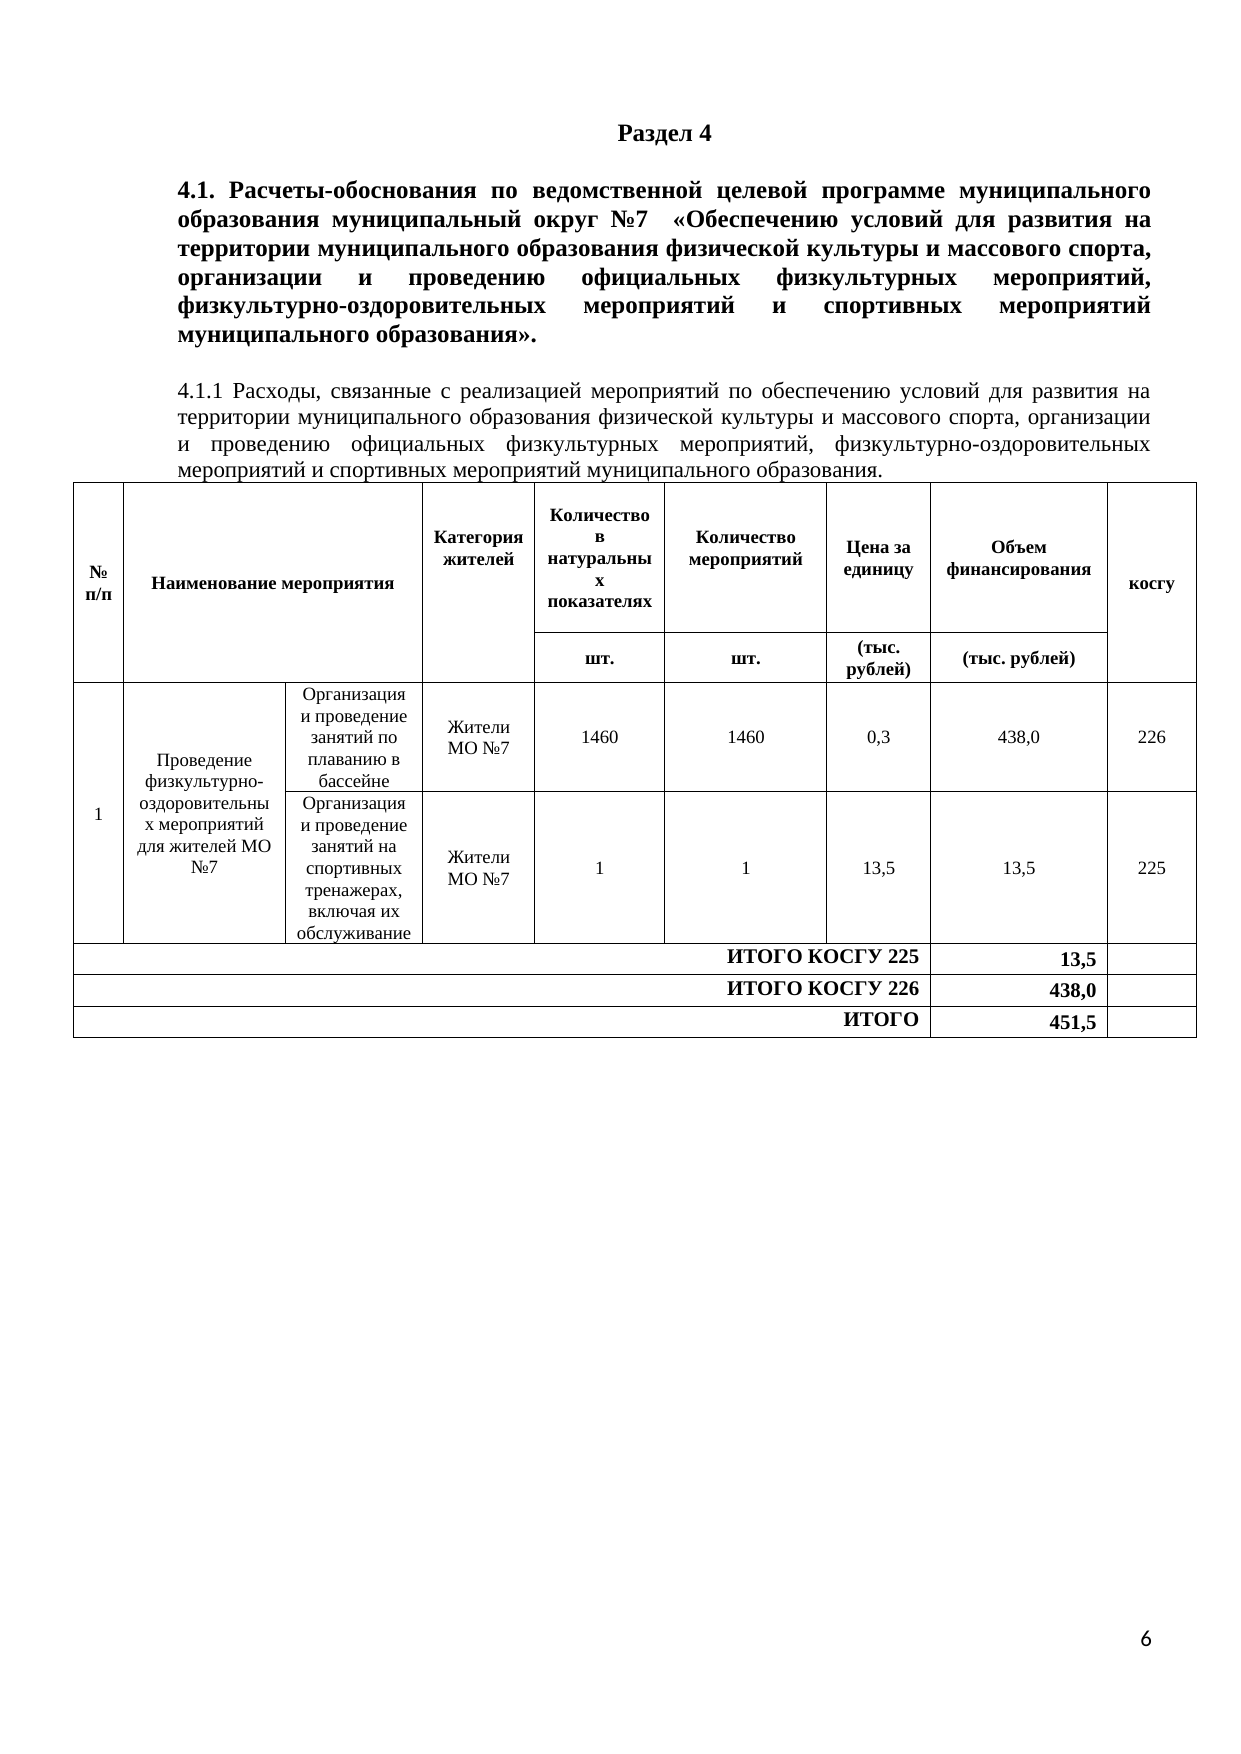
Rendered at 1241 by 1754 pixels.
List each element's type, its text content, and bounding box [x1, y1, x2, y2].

table_cell 438,0 [931, 975, 1107, 1006]
table_header Цена за единицу [827, 483, 930, 632]
table_cell [1108, 1007, 1196, 1037]
text 4.1. Расчеты-обоснования по ведомственной целевой программе муниципального образования муниципальный округ №7 «Обеспечению условий для развития на территории муниципального образования физической культуры и массового спорта, организации и проведению официальных физкультурных мероприятий, физкультурно-оздоровительных мероприятий и спортивных мероприятий муниципального образования». [177, 176, 1152, 348]
text Раздел 4 [177, 118, 1152, 147]
table_cell шт. [535, 633, 664, 682]
table_cell 1 [74, 683, 123, 943]
table_cell ИТОГО КОСГУ 226 [74, 975, 930, 1006]
table_cell Организация и проведение занятий по плаванию в бассейне [286, 683, 422, 791]
table_cell Жители МО №7 [423, 683, 534, 791]
table_cell 225 [1108, 792, 1196, 943]
table_header Объем финансирования [931, 483, 1107, 632]
table_header № п/п [74, 483, 123, 682]
table_cell 1460 [665, 683, 826, 791]
table_cell шт. [665, 633, 826, 682]
table_cell 1 [665, 792, 826, 943]
table_cell Организация и проведение занятий на спортивных тренажерах, включая их обслуживание [286, 792, 422, 943]
table_header косгу [1108, 483, 1196, 682]
table_cell (тыс. рублей) [931, 633, 1107, 682]
table_cell 13,5 [931, 944, 1107, 974]
table_cell Проведение физкультурно-оздоровительных мероприятий для жителей МО №7 [124, 683, 285, 943]
table_header Количество в натуральных показателях [535, 483, 664, 632]
table_cell ИТОГО [74, 1007, 930, 1037]
table_cell 1460 [535, 683, 664, 791]
table_header Категория жителей [423, 483, 534, 682]
table_cell 451,5 [931, 1007, 1107, 1037]
table_cell ИТОГО КОСГУ 225 [74, 944, 930, 974]
table_cell 438,0 [931, 683, 1107, 791]
table_header Количество мероприятий [665, 483, 826, 632]
table_cell [1108, 975, 1196, 1006]
table_cell 13,5 [827, 792, 930, 943]
table_header Наименование мероприятия [124, 483, 422, 682]
table_cell [1108, 944, 1196, 974]
table_cell 1 [535, 792, 664, 943]
table_cell 0,3 [827, 683, 930, 791]
table_cell 226 [1108, 683, 1196, 791]
text 4.1.1 Расходы, связанные с реализацией мероприятий по обеспечению условий для развития на территории муниципального образования физической культуры и массового спорта, организации и проведению официальных физкультурных мероприятий, физкультурно-оздоровительных мероприятий и спортивных мероприятий муниципального образования. [177, 377, 1152, 482]
table_cell Жители МО №7 [423, 792, 534, 943]
table_cell (тыс. рублей) [827, 633, 930, 682]
table_cell 13,5 [931, 792, 1107, 943]
